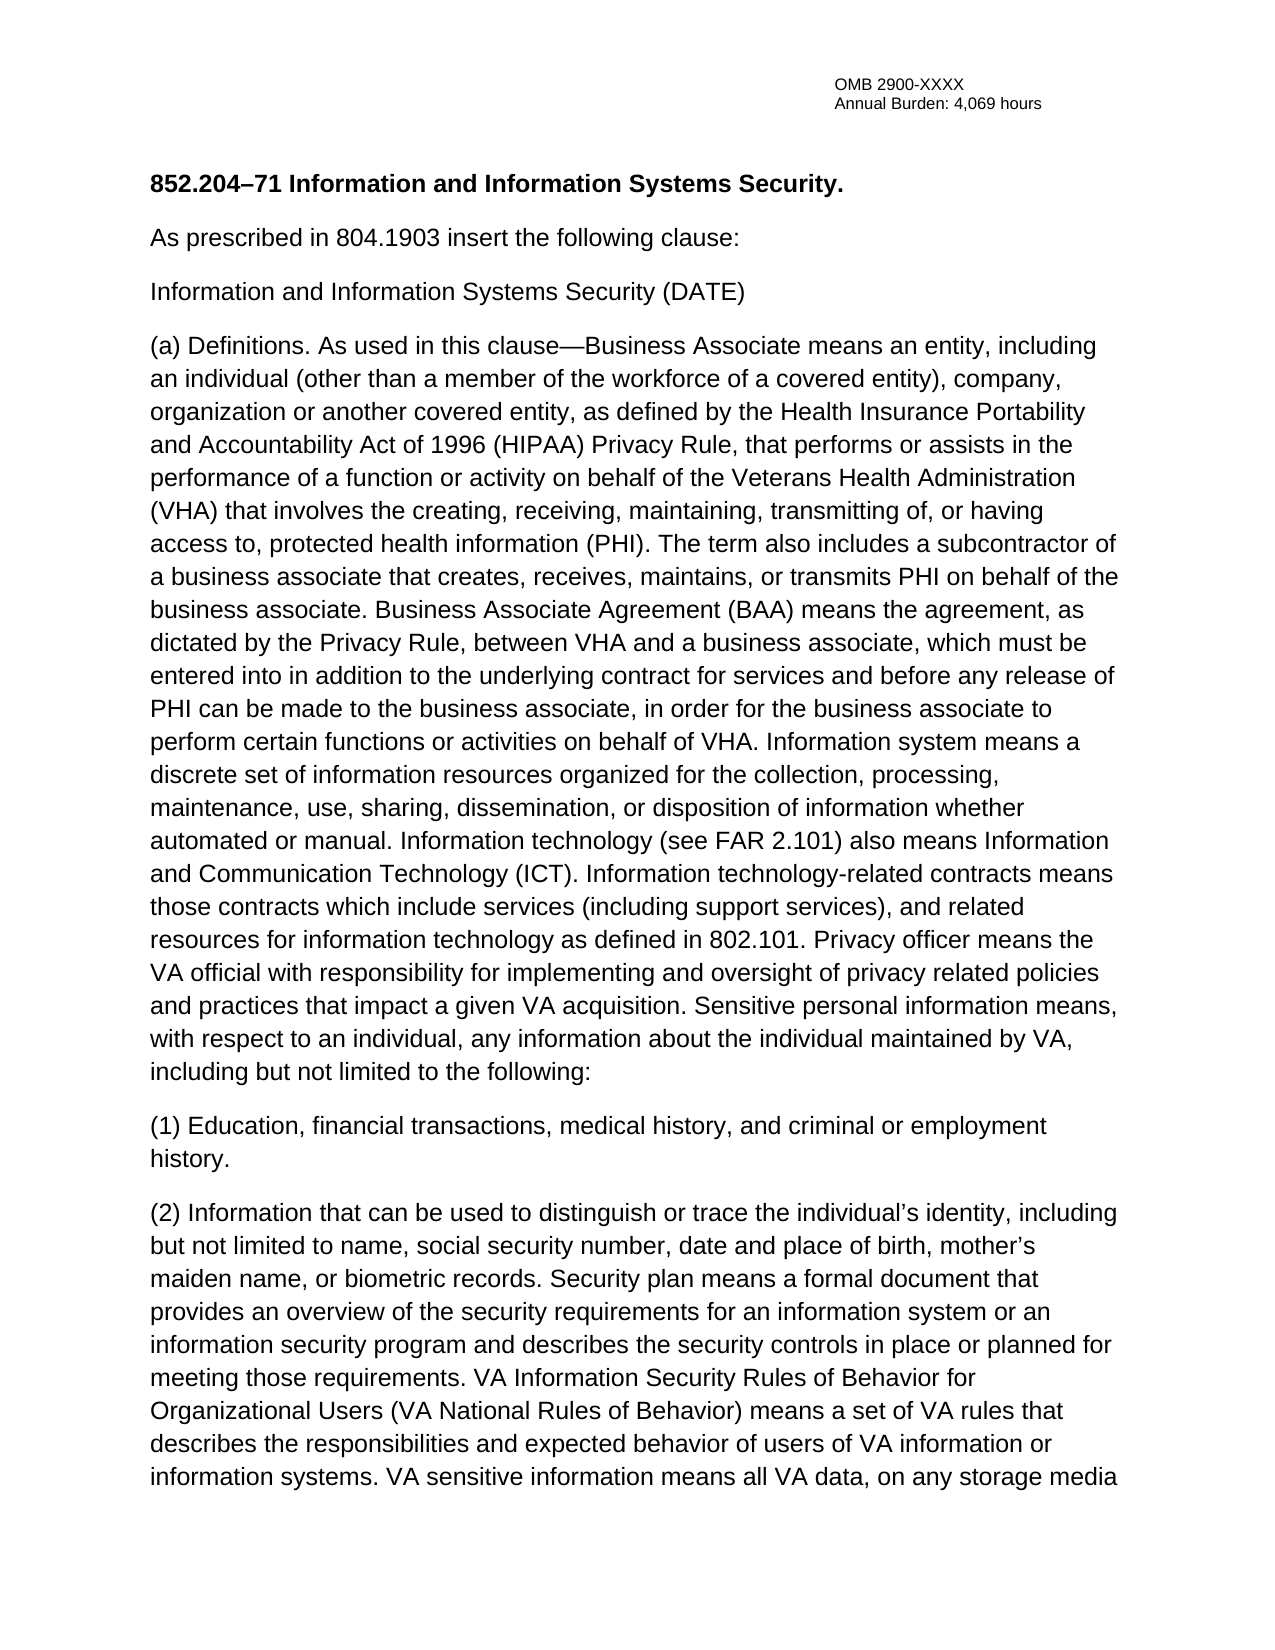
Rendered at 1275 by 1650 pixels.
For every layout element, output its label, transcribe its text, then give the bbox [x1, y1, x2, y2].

text Information and Information Systems Security (DATE) [150, 277, 1125, 306]
text As prescribed in 804.1903 insert the following clause: [150, 223, 1125, 252]
text (1) Education, financial transactions, medical history, and criminal or employment history. [150, 1111, 1125, 1173]
text 852.204–71 Information and Information Systems Security. [150, 169, 1125, 198]
text (a) Definitions. As used in this clause—Business Associate means an entity, including an individual (other than a member of the workforce of a covered entity), company, organization or another covered entity, as defined by the Health Insurance Portability and Accountability Act of 1996 (HIPAA) Privacy Rule, that performs or assists in the performance of a function or activity on behalf of the Veterans Health Administration (VHA) that involves the creating, receiving, maintaining, transmitting of, or having access to, protected health information (PHI). The term also includes a subcontractor of a business associate that creates, receives, maintains, or transmits PHI on behalf of the business associate. Business Associate Agreement (BAA) means the agreement, as dictated by the Privacy Rule, between VHA and a business associate, which must be entered into in addition to the underlying contract for services and before any release of PHI can be made to the business associate, in order for the business associate to perform certain functions or activities on behalf of VHA. Information system means a discrete set of information resources organized for the collection, processing, maintenance, use, sharing, dissemination, or disposition of information whether automated or manual. Information technology (see FAR 2.101) also means Information and Communication Technology (ICT). Information technology-related contracts means those contracts which include services (including support services), and related resources for information technology as defined in 802.101. Privacy officer means the VA official with responsibility for implementing and oversight of privacy related policies and practices that impact a given VA acquisition. Sensitive personal information means, with respect to an individual, any information about the individual maintained by VA, including but not limited to the following: [150, 331, 1125, 1086]
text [150, 1198, 1125, 1491]
